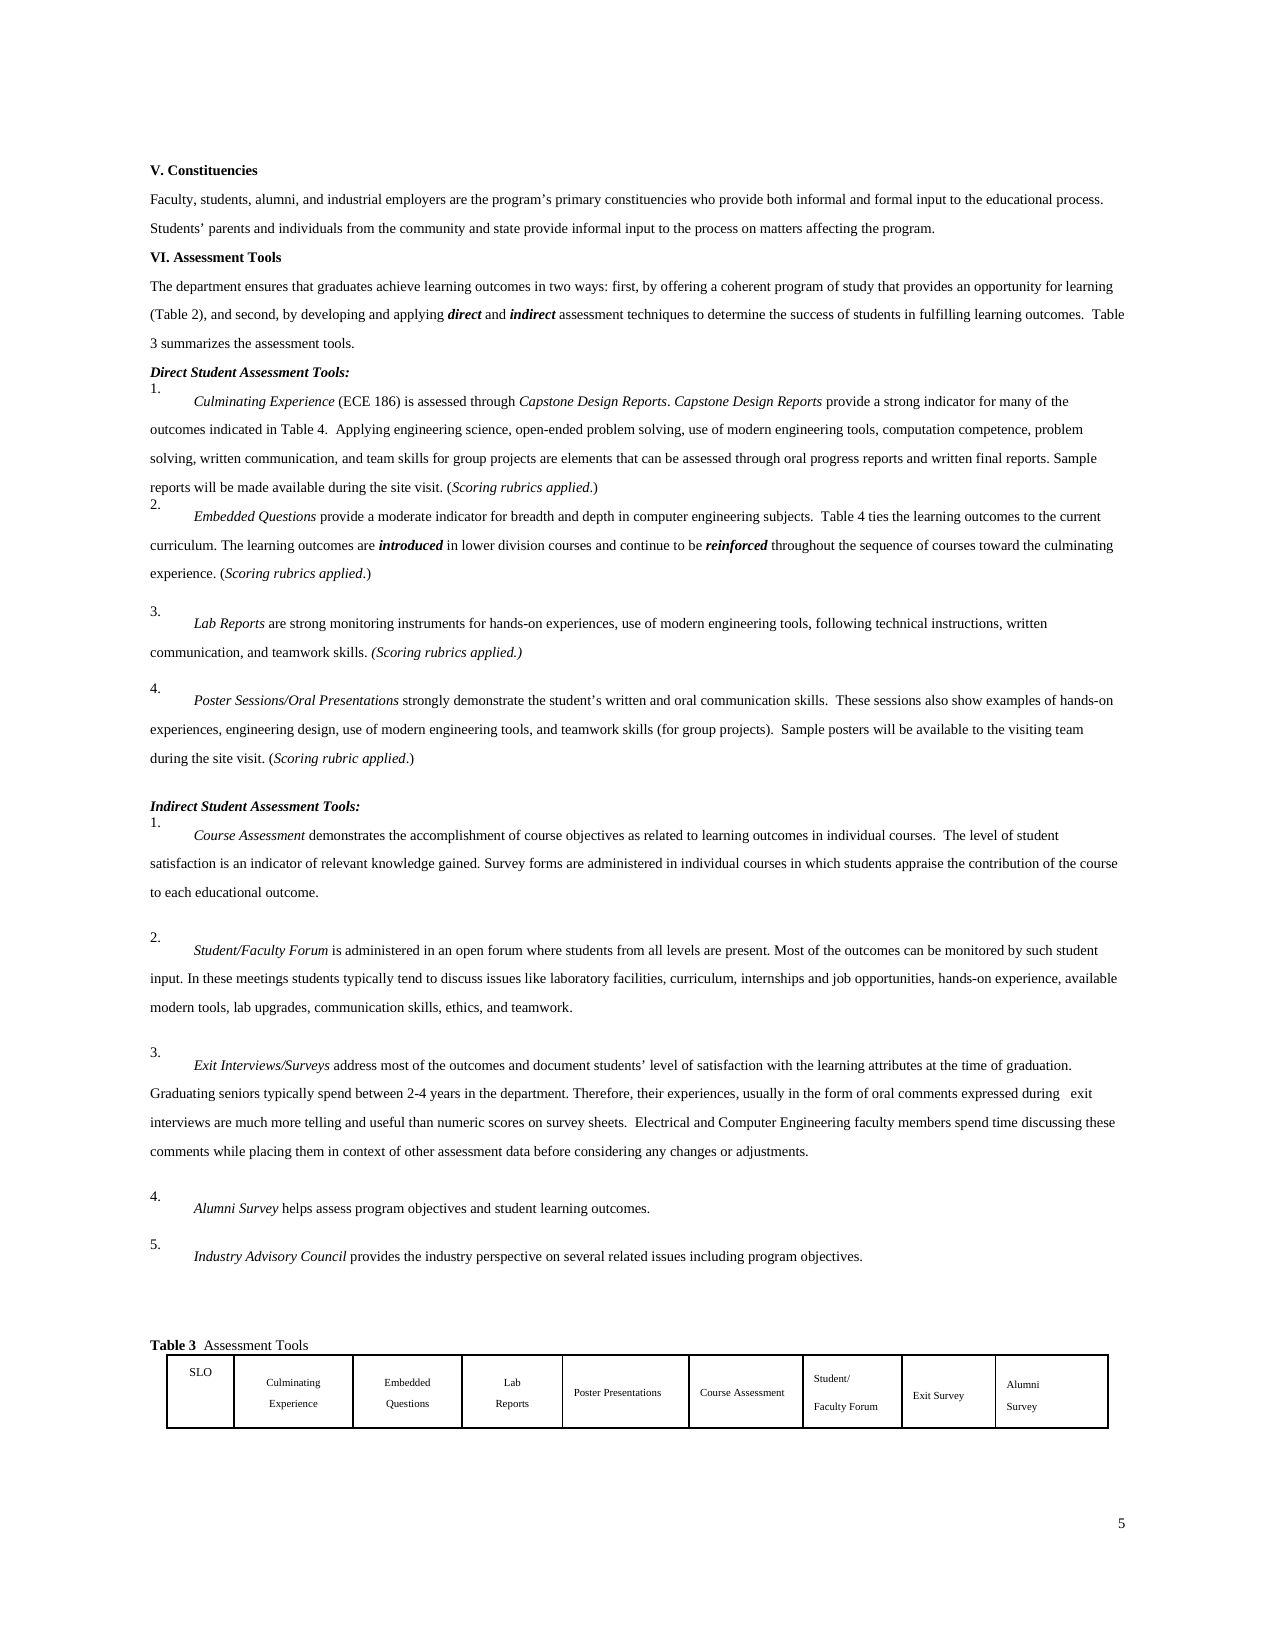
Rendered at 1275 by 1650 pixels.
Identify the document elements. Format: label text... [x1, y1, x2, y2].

table_header Exit Survey [903, 1356, 995, 1427]
text Direct Student Assessment Tools: [150, 352, 1125, 380]
list Embedded Questions provide a moderate indicator for breadth and depth in computer engineering subjects. Table 4 ties the learning outcomes to the current curriculum. The learning outcomes are introduced in lower division courses and continue to be reinforced throughout the sequence of courses toward the culminating experience. (Scoring rubrics applied.) [150, 496, 1125, 582]
list Culminating Experience (ECE 186) is assessed through Capstone Design Reports. Capstone Design Reports provide a strong indicator for many of the outcomes indicated in Table 4. Applying engineering science, open-ended problem solving, use of modern engineering tools, computation competence, problem solving, written communication, and team skills for group projects are elements that can be assessed through oral progress reports and written final reports. Sample reports will be made available during the site visit. (Scoring rubrics applied.) [150, 380, 1125, 495]
list Alumni Survey helps assess program objectives and student learning outcomes. [150, 1188, 1125, 1217]
list Industry Advisory Council provides the industry perspective on several related issues including program objectives. [150, 1236, 1125, 1265]
list Exit Interviews/Surveys address most of the outcomes and document students’ level of satisfaction with the learning attributes at the time of graduation. Graduating seniors typically spend between 2-4 years in the department. Therefore, their experiences, usually in the form of oral comments expressed during exit interviews are much more telling and useful than numeric scores on survey sheets. Electrical and Computer Engineering faculty members spend time discussing these comments while placing them in context of other assessment data before considering any changes or adjustments. [150, 1044, 1125, 1159]
table_header SLO [168, 1356, 233, 1427]
list Poster Sessions/Oral Presentations strongly demonstrate the student’s written and oral communication skills. These sessions also show examples of hands-on experiences, engineering design, use of modern engineering tools, and teamwork skills (for group projects). Sample posters will be available to the visiting team during the site visit. (Scoring rubric applied.) [150, 680, 1125, 766]
text V. Constituencies [150, 150, 1125, 179]
text Faculty, students, alumni, and industrial employers are the program’s primary constituencies who provide both informal and formal input to the educational process. Students’ parents and individuals from the community and state provide informal input to the process on matters affecting the program. [150, 179, 1125, 236]
table_header Alumni Survey [996, 1356, 1107, 1427]
text Table 3 Assessment Tools [150, 1325, 1125, 1354]
text The department ensures that graduates achieve learning outcomes in two ways: first, by offering a coherent program of study that provides an opportunity for learning (Table 2), and second, by developing and applying direct and indirect assessment techniques to determine the success of students in fulfilling learning outcomes. Table 3 summarizes the assessment tools. [150, 265, 1125, 352]
text Indirect Student Assessment Tools: [150, 786, 1125, 814]
table_header Embedded Questions [354, 1356, 461, 1427]
table_header Poster Presentations [563, 1356, 688, 1427]
list Lab Reports are strong monitoring instruments for hands-on experiences, use of modern engineering tools, following technical instructions, written communication, and teamwork skills. (Scoring rubrics applied.) [150, 603, 1125, 661]
table_header Lab Reports [463, 1356, 562, 1427]
table_header Course Assessment [690, 1356, 802, 1427]
list Course Assessment demonstrates the accomplishment of course objectives as related to learning outcomes in individual courses. The level of student satisfaction is an indicator of relevant knowledge gained. Survey forms are administered in individual courses in which students appraise the contribution of the course to each educational outcome. [150, 814, 1125, 901]
text VI. Assessment Tools [150, 236, 1125, 265]
list Student/Faculty Forum is administered in an open forum where students from all levels are present. Most of the outcomes can be monitored by such student input. In these meetings students typically tend to discuss issues like laboratory facilities, curriculum, internships and job opportunities, hands-on experience, available modern tools, lab upgrades, communication skills, ethics, and teamwork. [150, 929, 1125, 1016]
table_header Culminating Experience [235, 1356, 352, 1427]
table_header Student/ Faculty Forum [804, 1356, 901, 1427]
